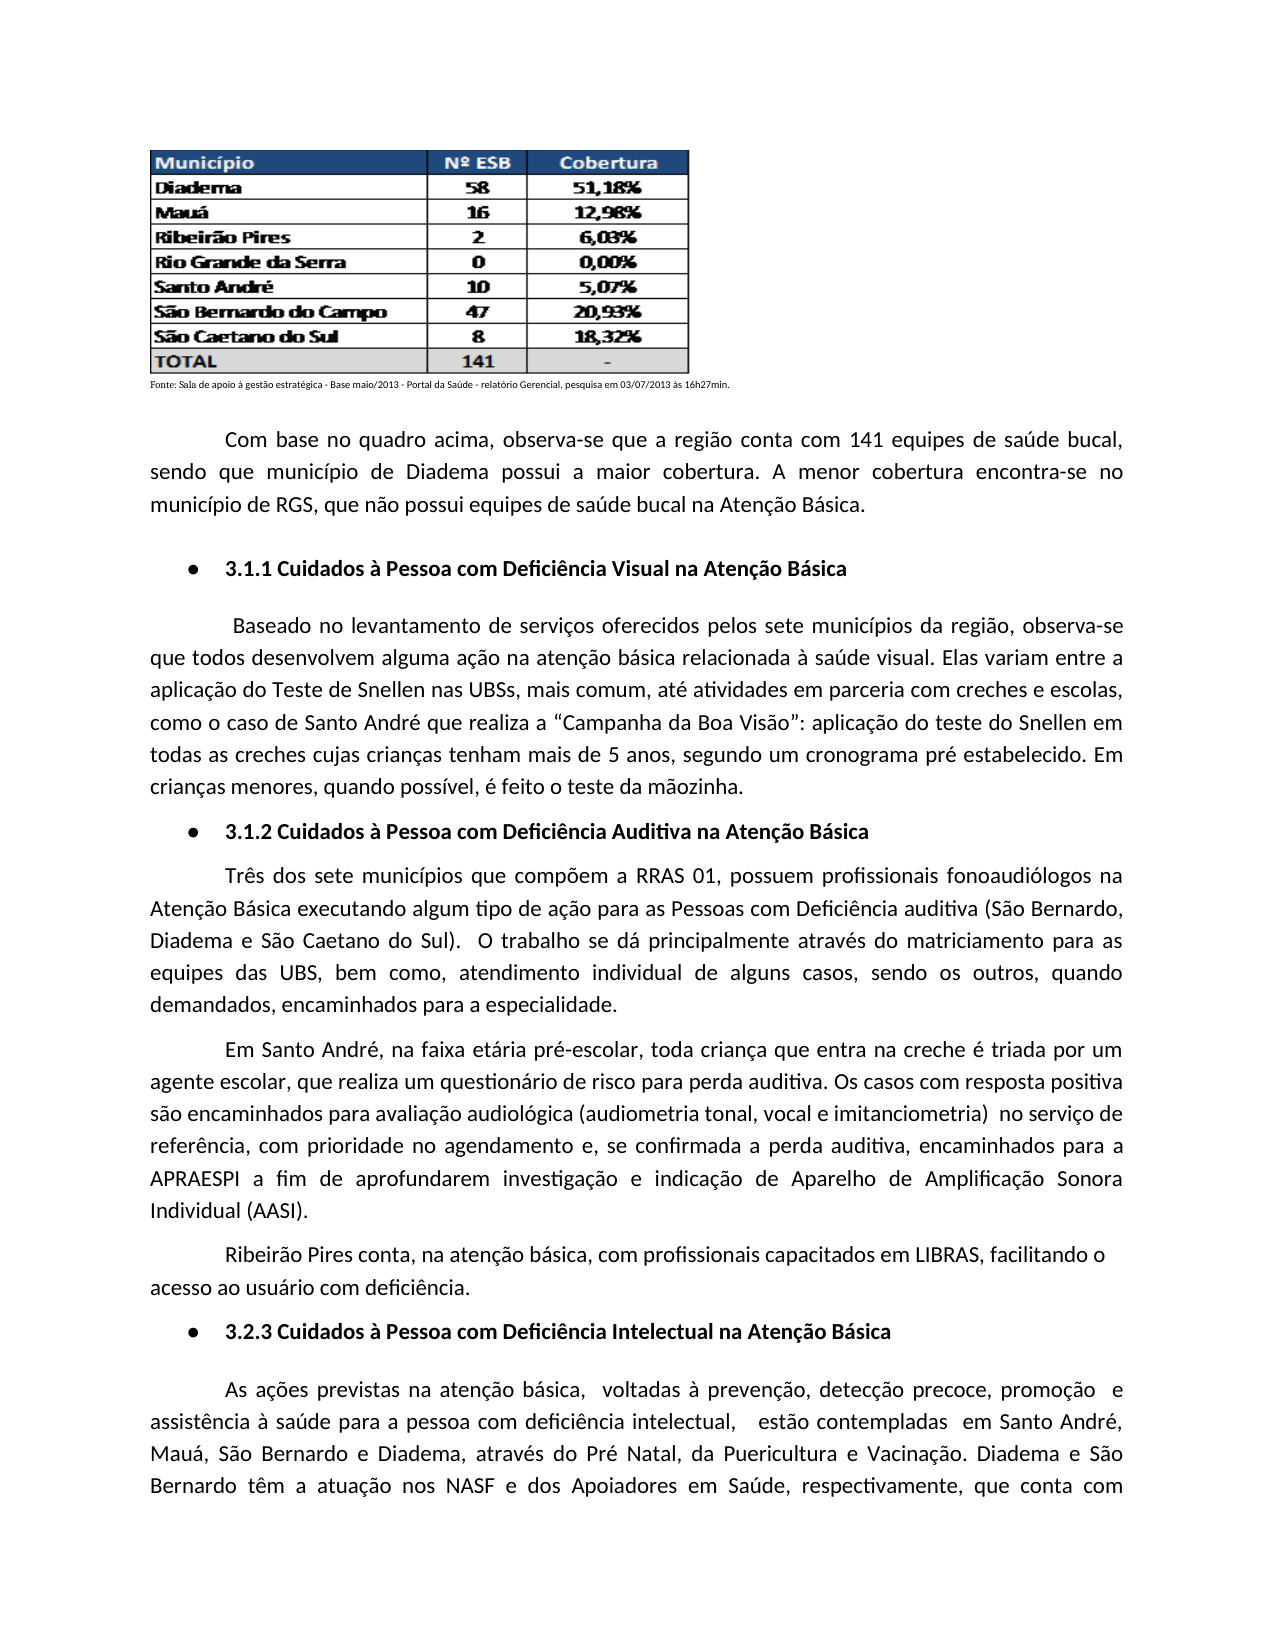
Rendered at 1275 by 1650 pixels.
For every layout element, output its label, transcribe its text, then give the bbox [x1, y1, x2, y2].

list 3.2.3 Cuidados à Pessoa com Deficiência Intelectual na Atenção Básica [187, 1317, 1125, 1346]
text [150, 1375, 1125, 1499]
list 3.1.2 Cuidados à Pessoa com Deficiência Auditiva na Atenção Básica [187, 817, 1125, 845]
list 3.1.1 Cuidados à Pessoa com Deficiência Visual na Atenção Básica [187, 554, 1125, 582]
text Em Santo André, na faixa etária pré-escolar, toda criança que entra na creche é triada por um agente escolar, que realiza um questionário de risco para perda auditiva. Os casos com resposta positiva são encaminhados para avaliação audiológica (audiometria tonal, vocal e imitanciometria) no serviço de referência, com prioridade no agendamento e, se confirmada a perda auditiva, encaminhados para a APRAESPI a fim de aprofundarem investigação e indicação de Aparelho de Amplificação Sonora Individual (AASI). [150, 1035, 1125, 1224]
text Ribeirão Pires conta, na atenção básica, com profissionais capacitados em LIBRAS, facilitando o acesso ao usuário com deficiência. [150, 1241, 1125, 1301]
text Com base no quadro acima, observa-se que a região conta com 141 equipes de saúde bucal, sendo que município de Diadema possui a maior cobertura. A menor cobertura encontra-se no município de RGS, que não possui equipes de saúde bucal na Atenção Básica. [150, 425, 1125, 518]
picture [150, 150, 691, 375]
text Fonte: Sala de apoio à gestão estratégica - Base maio/2013 - Portal da Saúde - relatório Gerencial, pesquisa em 03/07/2013 às 16h27min. [150, 378, 1125, 391]
text Três dos sete municípios que compõem a RRAS 01, possuem profissionais fonoaudiólogos na Atenção Básica executando algum tipo de ação para as Pessoas com Deficiência auditiva (São Bernardo, Diadema e São Caetano do Sul). O trabalho se dá principalmente através do matriciamento para as equipes das UBS, bem como, atendimento individual de alguns casos, sendo os outros, quando demandados, encaminhados para a especialidade. [150, 862, 1125, 1018]
text Baseado no levantamento de serviços oferecidos pelos sete municípios da região, observa-se que todos desenvolvem alguma ação na atenção básica relacionada à saúde visual. Elas variam entre a aplicação do Teste de Snellen nas UBSs, mais comum, até atividades em parceria com creches e escolas, como o caso de Santo André que realiza a “Campanha da Boa Visão”: aplicação do teste do Snellen em todas as creches cujas crianças tenham mais de 5 anos, segundo um cronograma pré estabelecido. Em crianças menores, quando possível, é feito o teste da mãozinha. [150, 611, 1125, 800]
